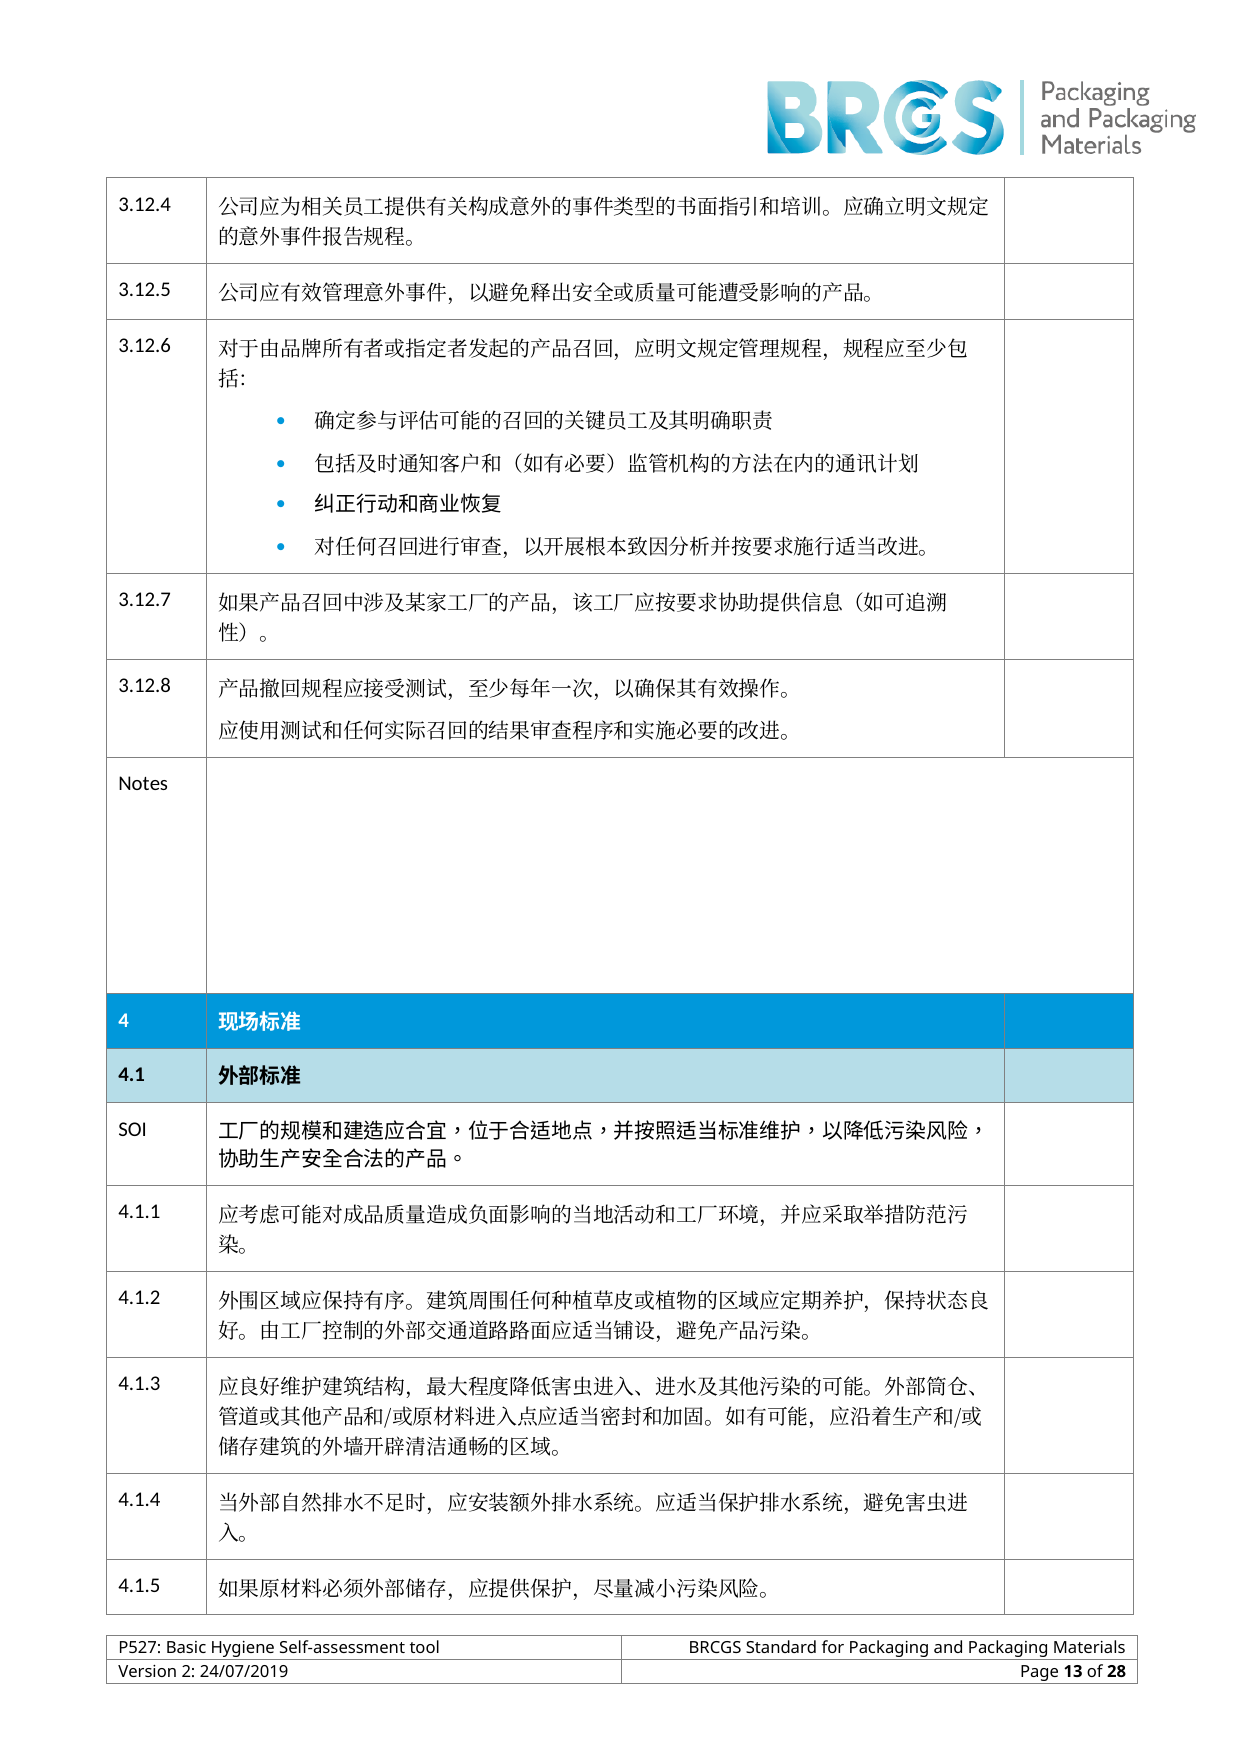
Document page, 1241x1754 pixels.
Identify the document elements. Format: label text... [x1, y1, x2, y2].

table_cell 3.12.6 [107, 320, 206, 573]
table_cell [1005, 574, 1133, 659]
table_cell 应考虑可能对成品质量造成负面影响的当地活动和工厂环境，并应采取举措防范污染。 [207, 1186, 1004, 1271]
table_cell [1005, 1560, 1133, 1614]
table_cell [1005, 1186, 1133, 1271]
table_cell 应良好维护建筑结构，最大程度降低害虫进入、进水及其他污染的可能。外部筒仓、管道或其他产品和/或原材料进入点应适当密封和加固。如有可能，应沿着生产和/或储存建筑的外墙开辟清洁通畅的区域。 [207, 1358, 1004, 1473]
table_cell [1005, 1358, 1133, 1473]
table_cell 产品撤回规程应接受测试，至少每年一次，以确保其有效操作。 应使用测试和任何实际召回的结果审查程序和实施必要的改进。 [207, 660, 1004, 757]
picture [763, 58, 1212, 170]
table_cell 当外部自然排水不足时，应安装额外排水系统。应适当保护排水系统，避免害虫进入。 [207, 1474, 1004, 1558]
table_cell 现场标准 [207, 994, 1004, 1048]
table_cell [1005, 1103, 1133, 1185]
table_cell SOI [107, 1103, 206, 1185]
table_cell 外围区域应保持有序。建筑周围任何种植草皮或植物的区域应定期养护，保持状态良好。由工厂控制的外部交通道路路面应适当铺设，避免产品污染。 [207, 1272, 1004, 1357]
table_cell 3.12.4 [107, 178, 206, 263]
table_cell 工厂的规模和建造应合宜，位于合适地点，并按照适当标准维护，以降低污染风险，协助生产安全合法的产品。 [207, 1103, 1004, 1185]
table_cell 4 [107, 994, 206, 1048]
table_cell 4.1.1 [107, 1186, 206, 1271]
table_cell Notes [107, 758, 206, 993]
table_cell [1005, 178, 1133, 263]
table_cell 公司应有效管理意外事件，以避免释出安全或质量可能遭受影响的产品。 [207, 264, 1004, 319]
table_cell [1005, 1272, 1133, 1357]
table_cell 如果原材料必须外部储存，应提供保护，尽量减小污染风险。 [207, 1560, 1004, 1614]
table_cell 3.12.7 [107, 574, 206, 659]
table_cell [1005, 264, 1133, 319]
table_cell 3.12.8 [107, 660, 206, 757]
table_cell 4.1.3 [107, 1358, 206, 1473]
table_cell [1005, 994, 1133, 1048]
table_cell [1005, 320, 1133, 573]
table_cell 外部标准 [207, 1049, 1004, 1102]
table_cell 4.1.5 [107, 1560, 206, 1614]
table_cell 3.12.5 [107, 264, 206, 319]
table_cell 4.1 [107, 1049, 206, 1102]
table_cell 4.1.4 [107, 1474, 206, 1558]
table_cell 对于由品牌所有者或指定者发起的产品召回，应明文规定管理规程，规程应至少包括： 确定参与评估可能的召回的关键员工及其明确职责 包括及时通知客户和（如有必要）监管机构的方法在内的通讯计划 纠正行动和商业恢复 对任何召回进行审查，以开展根本致因分析并按要求施行适当改进。 [207, 320, 1004, 573]
table_cell [1005, 660, 1133, 757]
table_cell 4.1.2 [107, 1272, 206, 1357]
table_cell [1005, 1049, 1133, 1102]
table_cell [1005, 1474, 1133, 1558]
table_cell [207, 758, 1133, 993]
table_cell 公司应为相关员工提供有关构成意外的事件类型的书面指引和培训。应确立明文规定的意外事件报告规程。 [207, 178, 1004, 263]
table_cell 如果产品召回中涉及某家工厂的产品，该工厂应按要求协助提供信息（如可追溯性）。 [207, 574, 1004, 659]
